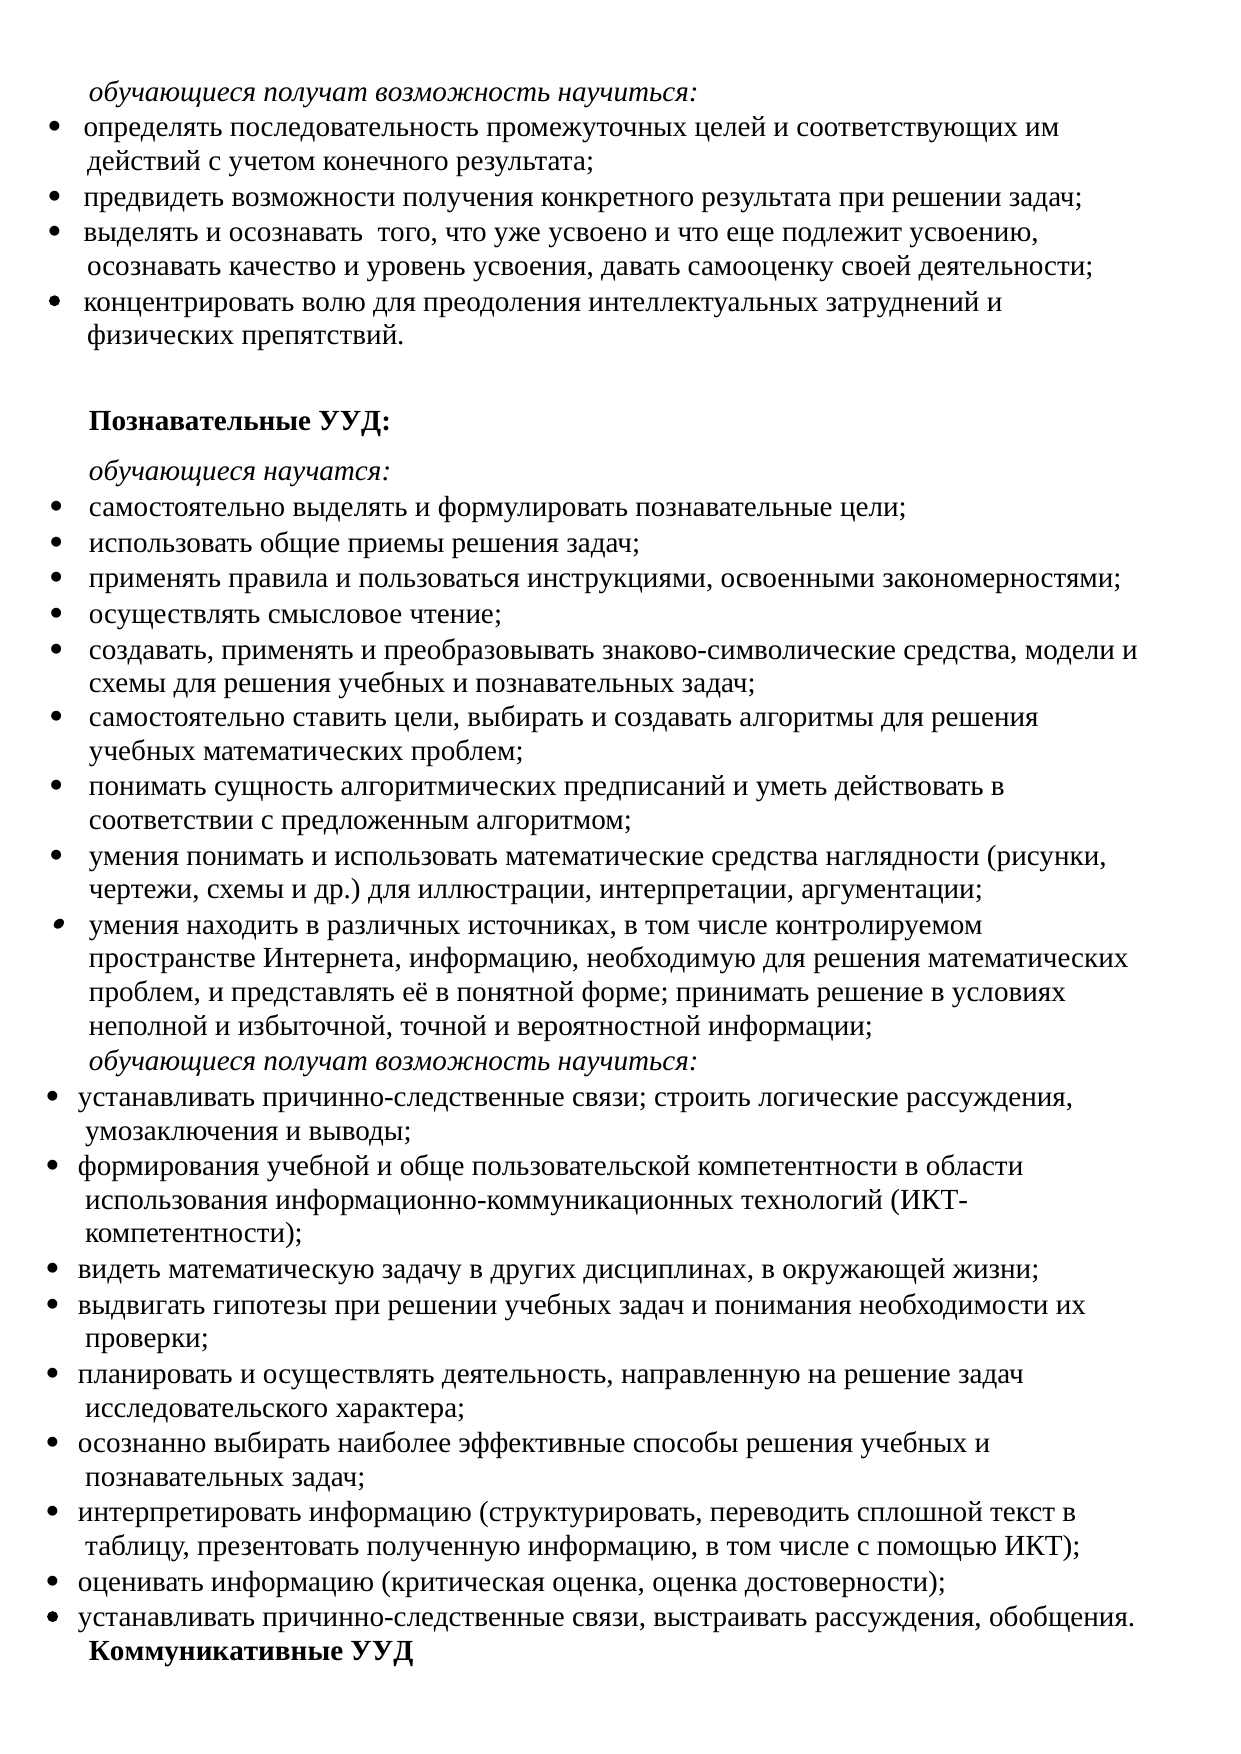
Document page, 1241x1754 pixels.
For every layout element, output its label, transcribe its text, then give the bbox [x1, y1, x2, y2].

text Познавательные УУД: [89, 403, 1152, 437]
text Коммуникативные УУД [89, 1633, 1152, 1667]
list создавать, применять и преобразовывать знаково-символические средства, модели и схемы для решения учебных и познавательных задач; [51, 632, 1152, 699]
list самостоятельно выделять и формулировать познавательные цели; [51, 489, 1152, 523]
list применять правила и пользоваться инструкциями, освоенными закономерностями; [51, 561, 1152, 594]
list определять последовательность промежуточных целей и соответствующих им действий с учетом конечного результата; [49, 109, 1152, 177]
text обучающиеся научатся: [89, 453, 1152, 487]
list устанавливать причинно-следственные связи, выстраивать рассуждения, обобщения. [47, 1599, 1152, 1633]
text обучающиеся получат возможность научиться: [89, 74, 1152, 107]
list самостоятельно ставить цели, выбирать и создавать алгоритмы для решения учебных математических проблем; [51, 699, 1152, 766]
list предвидеть возможности получения конкретного результата при решении задач; [49, 179, 1152, 212]
list видеть математическую задачу в других дисциплинах, в окружающей жизни; [47, 1251, 1152, 1285]
list формирования учебной и обще пользовательской компетентности в области использования информационно-коммуникационных технологий (ИКТ-компетентности); [47, 1148, 1152, 1249]
list осознанно выбирать наиболее эффективные способы решения учебных и познавательных задач; [47, 1425, 1152, 1492]
list концентрировать волю для преодоления интеллектуальных затруднений и физических препятствий. [49, 284, 1152, 351]
list понимать сущность алгоритмических предписаний и уметь действовать в соответствии с предложенным алгоритмом; [51, 768, 1152, 836]
list выделять и осознавать того, что уже усвоено и что еще подлежит усвоению, осознавать качество и уровень усвоения, давать самооценку своей деятельности; [49, 214, 1152, 282]
list осуществлять смысловое чтение; [51, 596, 1152, 630]
list интерпретировать информацию (структурировать, переводить сплошной текст в таблицу, презентовать полученную информацию, в том числе с помощью ИКТ); [47, 1494, 1152, 1562]
list выдвигать гипотезы при решении учебных задач и понимания необходимости их проверки; [47, 1287, 1152, 1354]
list умения находить в различных источниках, в том числе контролируемом пространстве Интернета, информацию, необходимую для решения математических проблем, и представлять её в понятной форме; принимать решение в условиях неполной и избыточной, точной и вероятностной информации; [51, 907, 1152, 1041]
list оценивать информацию (критическая оценка, оценка достоверности); [47, 1564, 1152, 1597]
text обучающиеся получат возможность научиться: [89, 1043, 1152, 1077]
list устанавливать причинно-следственные связи; строить логические рассуждения, умозаключения и выводы; [47, 1079, 1152, 1146]
list использовать общие приемы решения задач; [51, 525, 1152, 558]
list планировать и осуществлять деятельность, направленную на решение задач исследовательского характера; [47, 1356, 1152, 1423]
list умения понимать и использовать математические средства наглядности (рисунки, чертежи, схемы и др.) для иллюстрации, интерпретации, аргументации; [51, 838, 1152, 905]
